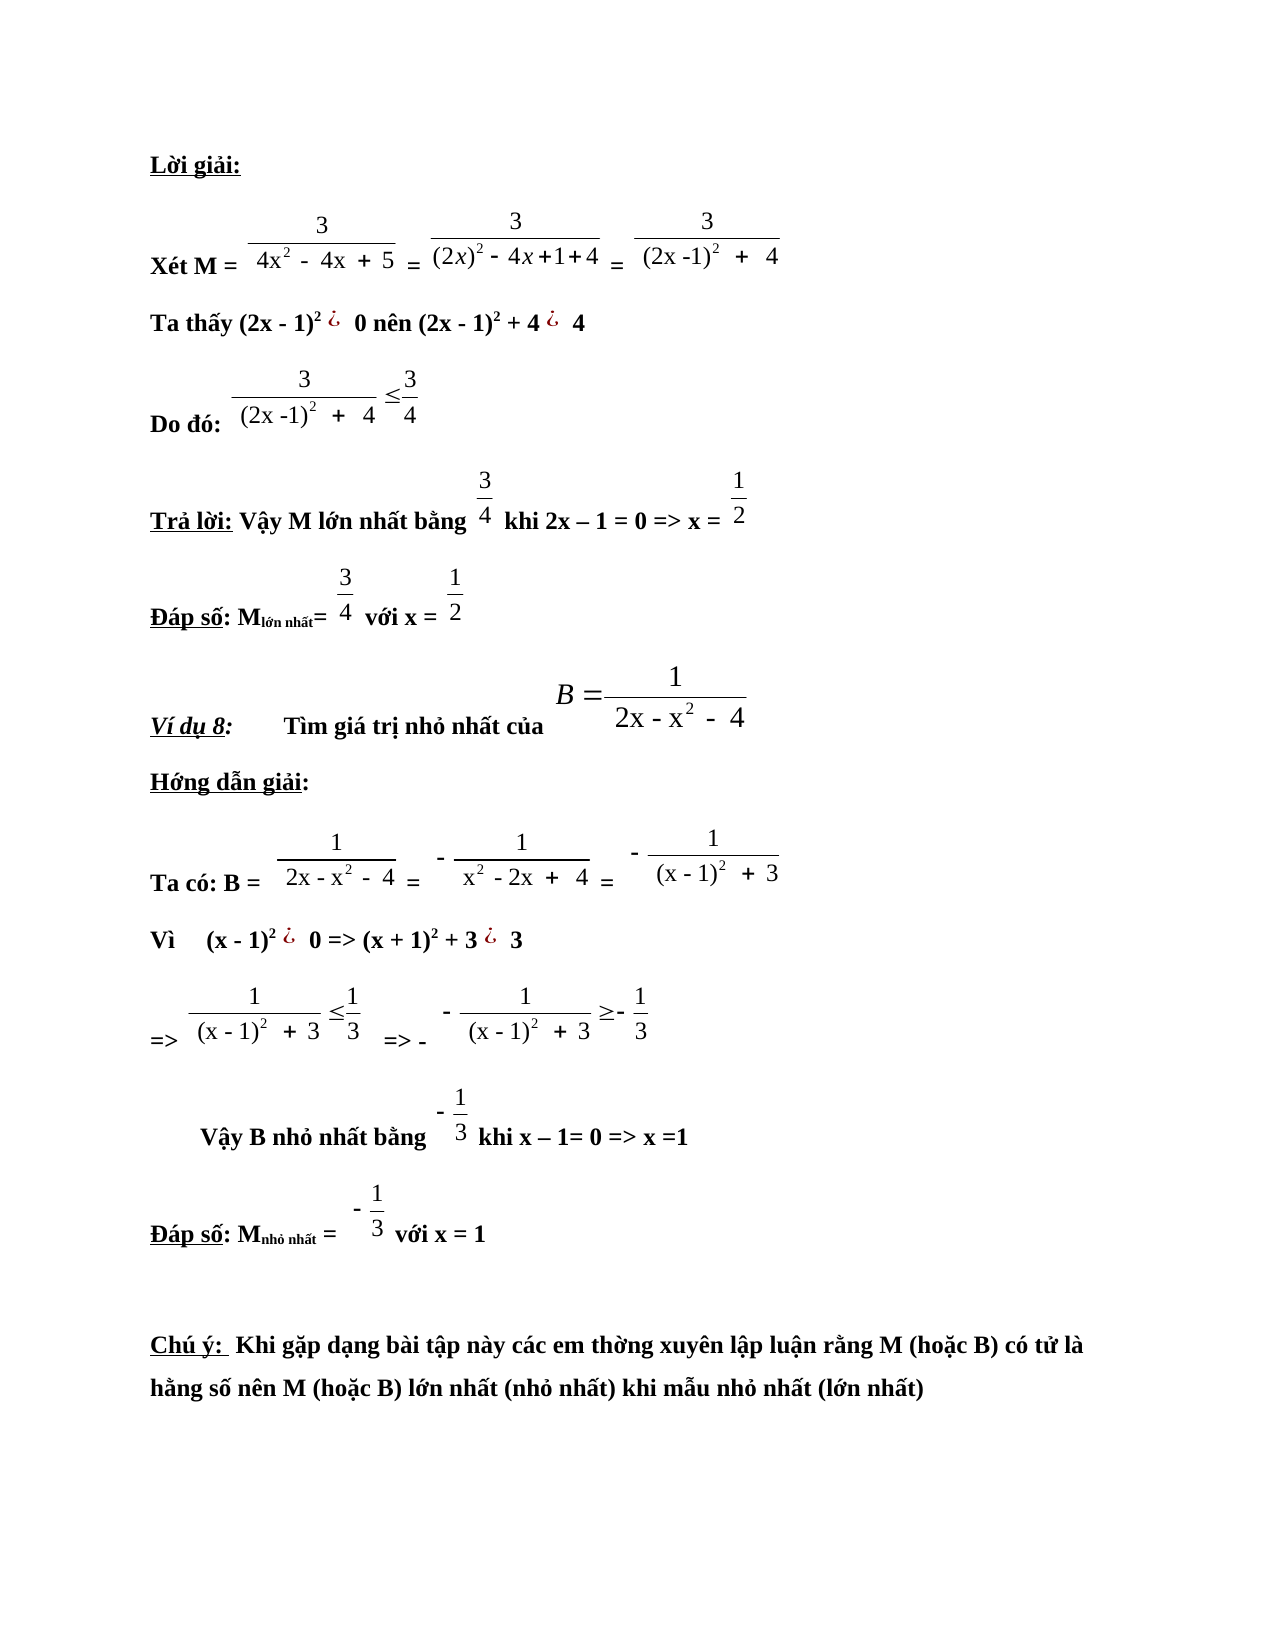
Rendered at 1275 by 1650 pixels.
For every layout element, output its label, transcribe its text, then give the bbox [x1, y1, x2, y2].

text Vì (x - 1)2 0 => (x + 1)2 + 3 3 [150, 923, 1125, 954]
text Chú ý: Khi gặp dạng bài tập này các em thờng xuyên lập luận rằng M (hoặc B) có tử là hằng số nên M (hoặc B) lớn nhất (nhỏ nhất) khi mẫu nhỏ nhất (lớn nhất) [150, 1330, 1125, 1402]
text Đáp số: Mlớn nhất= với x = [150, 561, 1125, 631]
text Xét M = = = [150, 206, 1125, 280]
text Ta thấy (2x - 1)2 0 nên (2x - 1)2 + 4 4 [150, 307, 1125, 337]
text Ta có: B = = = [150, 822, 1125, 896]
text Lời giải: [150, 150, 1125, 179]
text Vậy B nhỏ nhất bằng khi x – 1= 0 => x =1 [150, 1082, 1125, 1151]
text Do đó: [150, 364, 1125, 438]
text => => - [150, 981, 1125, 1055]
text Ví dụ 8: Tìm giá trị nhỏ nhất của [150, 658, 1125, 740]
text Trả lời: Vậy M lớn nhất bằng khi 2x – 1 = 0 => x = [150, 465, 1125, 534]
text Đáp số: Mnhỏ nhất = với x = 1 [150, 1178, 1125, 1247]
text Hớng dẫn giải: [150, 767, 1125, 795]
